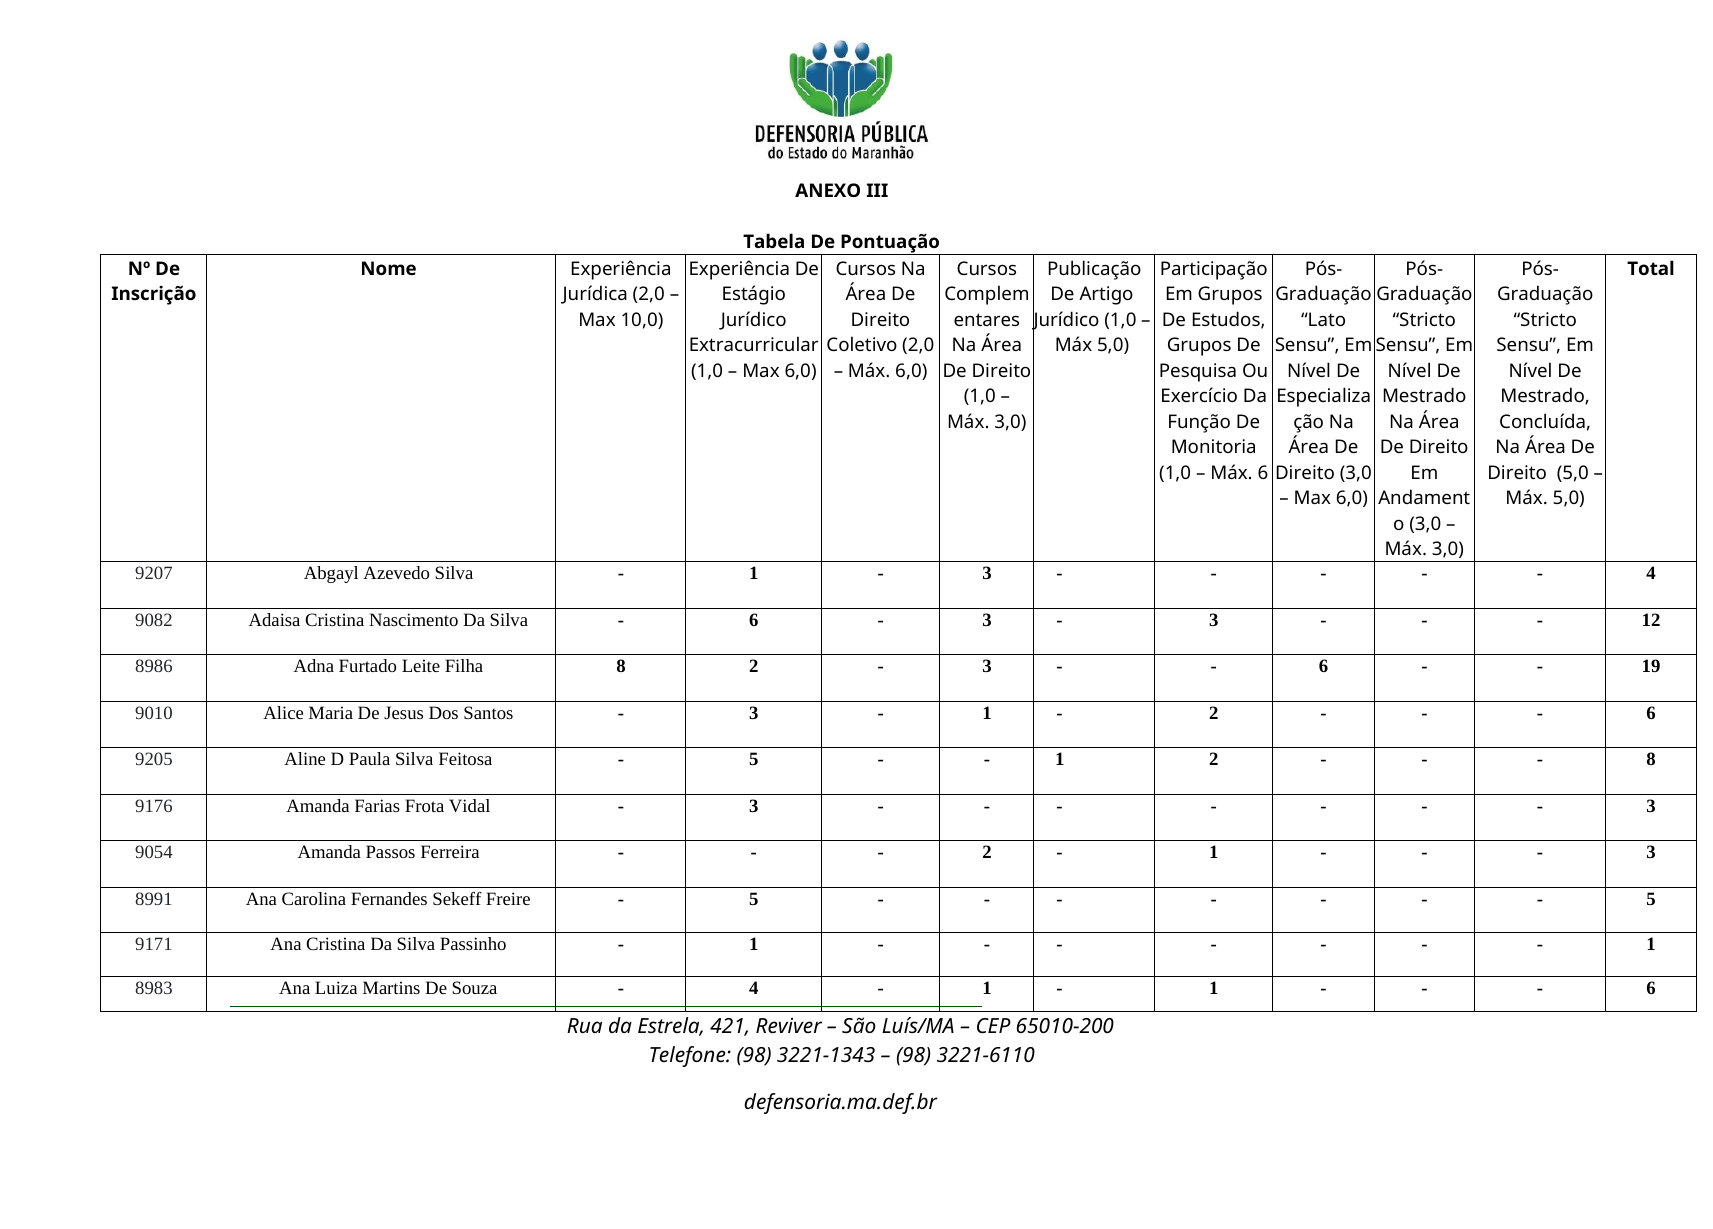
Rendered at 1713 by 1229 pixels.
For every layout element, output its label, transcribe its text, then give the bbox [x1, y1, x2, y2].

table_cell 8983 [101, 977, 206, 1011]
table_header Pós-Graduação “Stricto Sensu”, Em Nível De Mestrado Na Área De Direito Em Andamento (3,0 – Máx. 3,0) [1375, 255, 1474, 561]
table_cell - [556, 562, 685, 608]
table_cell - [822, 977, 939, 1011]
table_cell 6 [1606, 977, 1696, 1011]
table_cell Alice Maria De Jesus Dos Santos [207, 702, 555, 747]
table_cell - [556, 888, 685, 932]
table_cell - [1273, 977, 1374, 1011]
table_cell 1 [1606, 933, 1696, 976]
table_cell - [822, 562, 939, 608]
table_header Total [1606, 255, 1696, 561]
table_cell 2 [1155, 748, 1272, 794]
text ANEXO III [148, 177, 1535, 203]
table_cell 1 [1155, 977, 1272, 1011]
table_cell - [822, 702, 939, 747]
table_cell - [940, 888, 1033, 932]
table_cell 8986 [101, 655, 206, 701]
table_cell 5 [686, 748, 821, 794]
table_cell - [1273, 888, 1374, 932]
table_cell - [1475, 562, 1605, 608]
table_cell - [556, 748, 685, 794]
table_cell 2 [1155, 702, 1272, 747]
table_cell 8 [556, 655, 685, 701]
table_cell 1 [1034, 748, 1154, 794]
table_cell - [822, 888, 939, 932]
table_cell - [1475, 748, 1605, 794]
table_cell 6 [1606, 702, 1696, 747]
table_cell - [1034, 933, 1154, 976]
table_cell 1 [1155, 841, 1272, 887]
table_cell - [1375, 748, 1474, 794]
table_cell Abgayl Azevedo Silva [207, 562, 555, 608]
table_cell 2 [686, 655, 821, 701]
table_header Experiência De Estágio Jurídico Extracurricular (1,0 – Max 6,0) [686, 255, 821, 561]
table_cell 3 [1606, 841, 1696, 887]
table_cell 1 [940, 977, 1033, 1011]
table_cell 9054 [101, 841, 206, 887]
table_cell - [1155, 933, 1272, 976]
table_cell - [1375, 841, 1474, 887]
table_cell - [1475, 888, 1605, 932]
table_header Pós-Graduação “Stricto Sensu”, Em Nível De Mestrado, Concluída, Na Área De Direito (5,0 – Máx. 5,0) [1475, 255, 1605, 561]
table_cell - [1475, 609, 1605, 654]
table_cell 3 [1155, 609, 1272, 654]
table_cell - [556, 841, 685, 887]
table_cell 9207 [101, 562, 206, 608]
table_cell - [1273, 562, 1374, 608]
table_cell - [822, 795, 939, 840]
table_cell - [822, 609, 939, 654]
table_header Participação Em Grupos De Estudos, Grupos De Pesquisa Ou Exercício Da Função De Monitoria (1,0 – Máx. 6 [1155, 255, 1272, 561]
table_cell - [1475, 795, 1605, 840]
picture [751, 23, 933, 173]
table_header Publicação De Artigo Jurídico (1,0 – Máx 5,0) [1034, 255, 1154, 561]
table_cell 2 [940, 841, 1033, 887]
table_cell 9010 [101, 702, 206, 747]
table_cell - [1034, 655, 1154, 701]
table_cell - [1475, 655, 1605, 701]
table_cell 3 [940, 655, 1033, 701]
table_cell - [1375, 702, 1474, 747]
table_cell 9171 [101, 933, 206, 976]
table_cell - [1273, 748, 1374, 794]
table_cell - [1034, 795, 1154, 840]
table_cell - [556, 795, 685, 840]
table_cell - [1273, 933, 1374, 976]
table_cell 1 [686, 933, 821, 976]
table_cell - [822, 748, 939, 794]
table_cell - [1273, 795, 1374, 840]
table_cell 4 [686, 977, 821, 1011]
table_cell - [686, 841, 821, 887]
table_cell - [1375, 933, 1474, 976]
table_cell Amanda Passos Ferreira [207, 841, 555, 887]
table_cell - [940, 933, 1033, 976]
table_cell 6 [1273, 655, 1374, 701]
table_cell - [1155, 562, 1272, 608]
table_cell 6 [686, 609, 821, 654]
table_cell 8 [1606, 748, 1696, 794]
table_cell 9082 [101, 609, 206, 654]
table_cell - [556, 933, 685, 976]
table_cell Ana Carolina Fernandes Sekeff Freire [207, 888, 555, 932]
table_cell Ana Cristina Da Silva Passinho [207, 933, 555, 976]
table_header Cursos Complementares Na Área De Direito (1,0 – Máx. 3,0) [940, 255, 1033, 561]
table_cell - [1034, 702, 1154, 747]
table_cell Amanda Farias Frota Vidal [207, 795, 555, 840]
table_cell 4 [1606, 562, 1696, 608]
table_cell - [1375, 655, 1474, 701]
table_cell - [1155, 655, 1272, 701]
table_cell - [1155, 888, 1272, 932]
table_header Nome [207, 255, 555, 561]
table_cell 3 [940, 609, 1033, 654]
table_cell Ana Luiza Martins De Souza [207, 977, 555, 1011]
table_header Cursos Na Área De Direito Coletivo (2,0 – Máx. 6,0) [822, 255, 939, 561]
table_cell - [556, 609, 685, 654]
table_cell 3 [940, 562, 1033, 608]
table_cell - [822, 933, 939, 976]
table_cell Aline D Paula Silva Feitosa [207, 748, 555, 794]
table_cell - [1273, 702, 1374, 747]
table_cell - [1034, 562, 1154, 608]
table_cell Adaisa Cristina Nascimento Da Silva [207, 609, 555, 654]
table_cell - [1375, 977, 1474, 1011]
table_cell - [940, 748, 1033, 794]
table_cell - [1375, 795, 1474, 840]
table_cell - [1475, 841, 1605, 887]
table_cell - [556, 977, 685, 1011]
table_cell - [1034, 977, 1154, 1011]
table_cell - [1375, 609, 1474, 654]
table_cell - [822, 841, 939, 887]
table_cell 5 [1606, 888, 1696, 932]
table_cell - [1034, 609, 1154, 654]
table_cell - [1375, 562, 1474, 608]
table_cell Adna Furtado Leite Filha [207, 655, 555, 701]
table_cell - [1475, 702, 1605, 747]
table_header Experiência Jurídica (2,0 – Max 10,0) [556, 255, 685, 561]
table_cell - [1034, 841, 1154, 887]
table_cell 12 [1606, 609, 1696, 654]
table_cell - [556, 702, 685, 747]
table_cell 5 [686, 888, 821, 932]
table_cell - [1273, 609, 1374, 654]
table_cell 9205 [101, 748, 206, 794]
table_cell 3 [686, 795, 821, 840]
table_cell - [822, 655, 939, 701]
table_cell 19 [1606, 655, 1696, 701]
table_cell 8991 [101, 888, 206, 932]
table_cell - [1475, 933, 1605, 976]
table_cell - [1375, 888, 1474, 932]
table_header Nº De Inscrição [101, 255, 206, 561]
table_cell 3 [686, 702, 821, 747]
table_cell 1 [686, 562, 821, 608]
text Tabela De Pontuação [148, 228, 1535, 254]
table_header Pós-Graduação “Lato Sensu”, Em Nível De Especialização Na Área De Direito (3,0 – Max 6,0) [1273, 255, 1374, 561]
table_cell - [1155, 795, 1272, 840]
table_cell 9176 [101, 795, 206, 840]
table_cell - [1475, 977, 1605, 1011]
table_cell - [940, 795, 1033, 840]
table_cell 3 [1606, 795, 1696, 840]
table_cell - [1034, 888, 1154, 932]
table_cell 1 [940, 702, 1033, 747]
table_cell - [1273, 841, 1374, 887]
